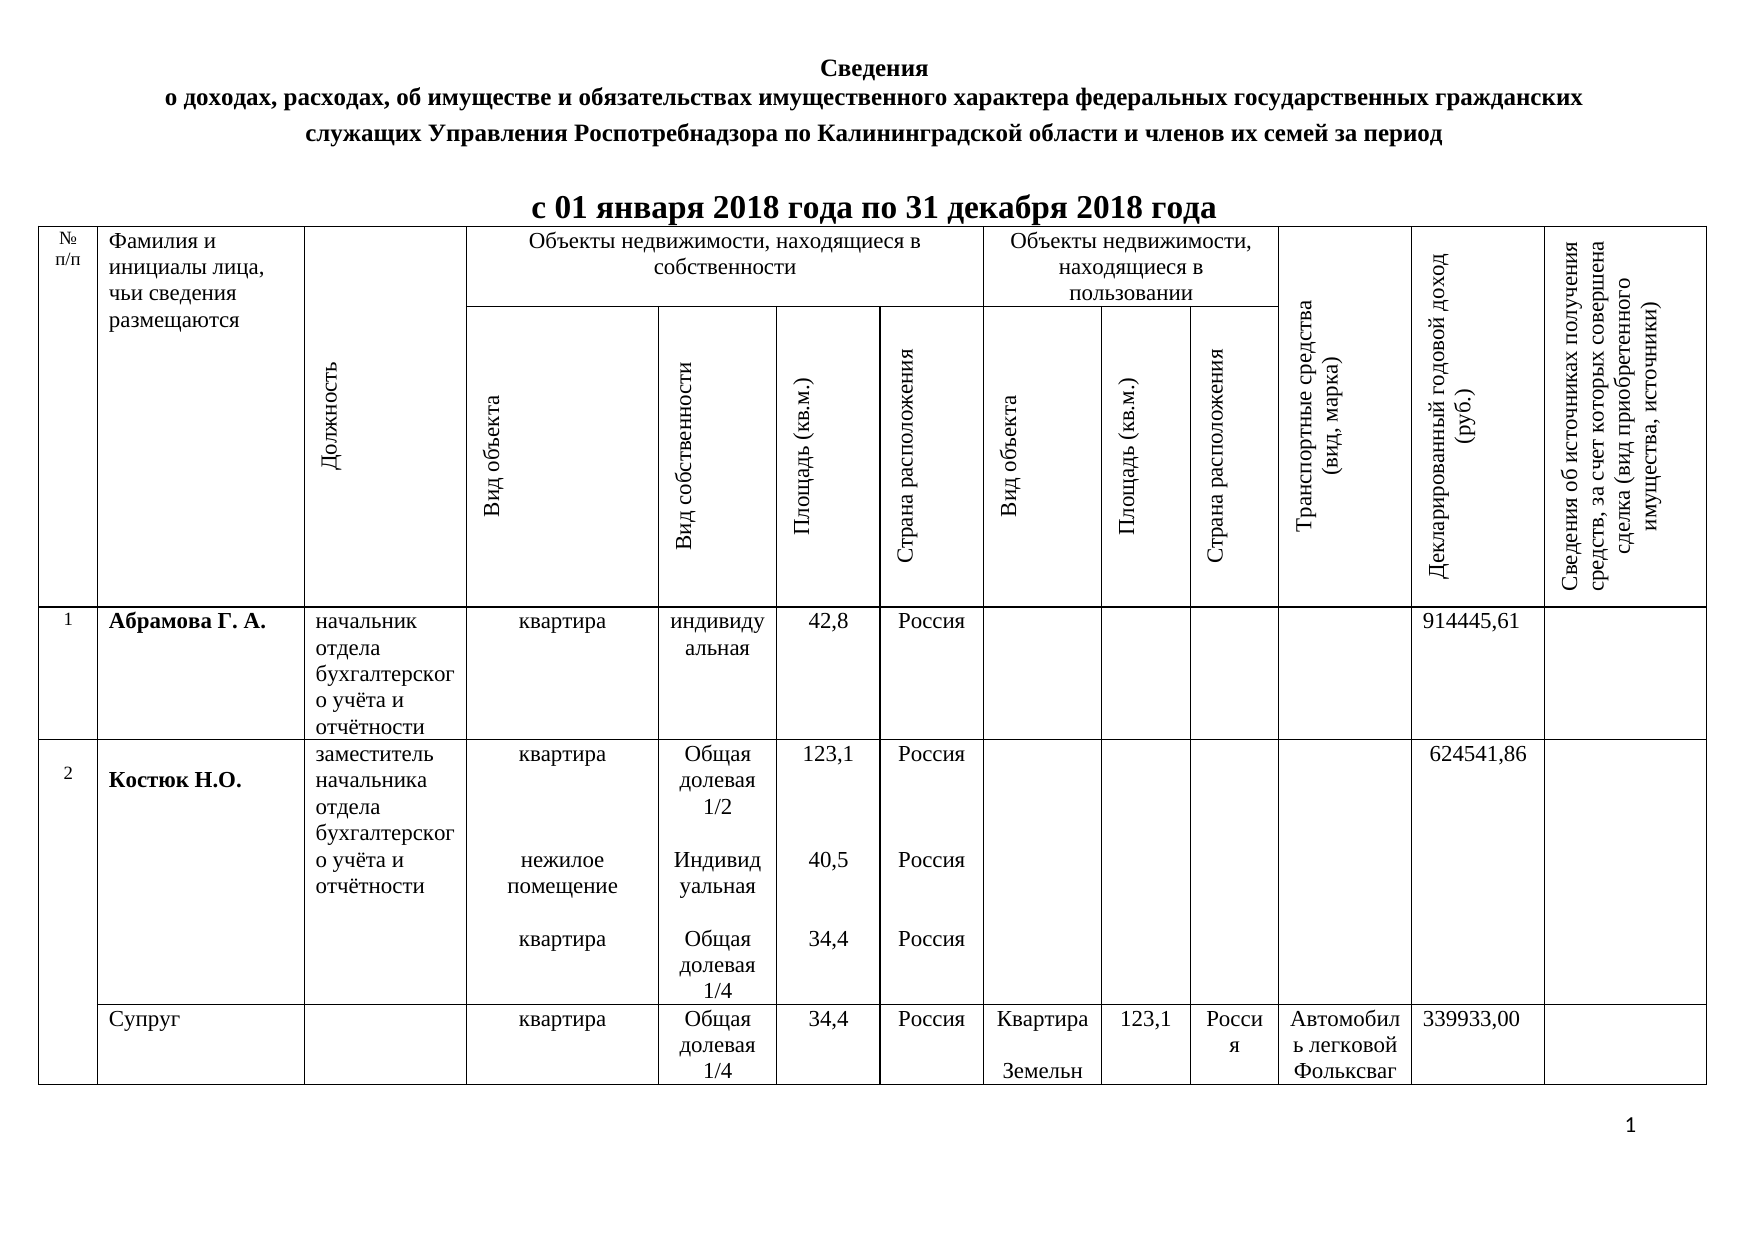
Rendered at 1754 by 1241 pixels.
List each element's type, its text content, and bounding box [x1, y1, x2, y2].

table_header № п/п [39, 227, 97, 606]
table_cell квартира [467, 1005, 658, 1084]
table_header Транспортные средства (вид, марка) [1279, 227, 1411, 606]
table_cell квартира нежилое помещение квартира [467, 740, 658, 1004]
table_cell 123,1 1200,0 [1102, 1005, 1190, 1084]
table_cell [984, 608, 1101, 739]
table_cell Площадь (кв.м.) [1102, 307, 1190, 606]
table_cell 339933,00 [1412, 1005, 1544, 1084]
table_cell Площадь (кв.м.) [777, 307, 879, 606]
table_cell Вид объекта [467, 307, 658, 606]
table_cell Вид собственности [659, 307, 776, 606]
table_cell [305, 1005, 466, 1084]
table_header Объекты недвижимости, находящиеся в пользовании [984, 227, 1278, 306]
table_header Должность [305, 227, 466, 606]
table_header Декларированный годовой доход (руб.) [1412, 227, 1544, 606]
table_cell [1102, 608, 1190, 739]
table_header Фамилия и инициалы лица, чьи сведения размещаются [98, 227, 304, 606]
table_cell 624541,86 [1412, 740, 1544, 1004]
table_cell Россия [881, 1005, 983, 1084]
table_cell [984, 1005, 1101, 1084]
table_cell Костюк Н.О. [98, 740, 304, 1004]
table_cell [1279, 1005, 1411, 1084]
table_cell 914445,61 [1412, 608, 1544, 739]
table_cell Страна расположения [1191, 307, 1278, 606]
table_cell заместитель начальника отдела бухгалтерского учёта и отчётности [305, 740, 466, 1004]
text с 01 января 2018 года по 31 декабря 2018 года [112, 187, 1636, 226]
text о доходах, расходах, об имуществе и обязательствах имущественного характера федеральных государственных гражданских служащих Управления Роспотребнадзора по Калининградской области и членов их семей за период [112, 82, 1636, 149]
table_header Сведения об источниках получения средств, за счет которых совершена сделка (вид приобретенного имущества, источники) [1545, 227, 1706, 606]
table_cell 34,4 [777, 1005, 879, 1084]
table_cell [1545, 608, 1706, 739]
table_cell [1191, 740, 1278, 1004]
table_cell начальник отдела бухгалтерского учёта и отчётности [305, 608, 466, 739]
table_cell Россия [1191, 1005, 1278, 1084]
table_cell Абрамова Г. А. [98, 608, 304, 739]
table_cell 42,8 [777, 608, 879, 739]
table_cell индивидуальная [659, 608, 776, 739]
table_cell [1545, 1005, 1706, 1084]
table_cell [984, 740, 1101, 1004]
table_cell 1 [39, 608, 97, 739]
table_cell [1191, 608, 1278, 739]
text Сведения [112, 53, 1636, 82]
table_cell [1102, 740, 1190, 1004]
table_header Объекты недвижимости, находящиеся в собственности [467, 227, 983, 306]
table_cell Страна расположения [881, 307, 983, 606]
table_cell [1545, 740, 1706, 1004]
table_cell Общая долевая 1/4 [659, 1005, 776, 1084]
table_cell Россия Россия Россия [881, 740, 983, 1004]
table_cell [1279, 740, 1411, 1004]
table_cell 2 [39, 740, 97, 1084]
table_cell Общая долевая 1/2 Индивидуальная Общая долевая 1/4 [659, 740, 776, 1004]
table_cell Вид объекта [984, 307, 1101, 606]
table_cell 123,1 40,5 34,4 [777, 740, 879, 1004]
table_cell Супруг [98, 1005, 304, 1084]
table_cell квартира [467, 608, 658, 739]
table_cell Россия [881, 608, 983, 739]
table_cell [1279, 608, 1411, 739]
